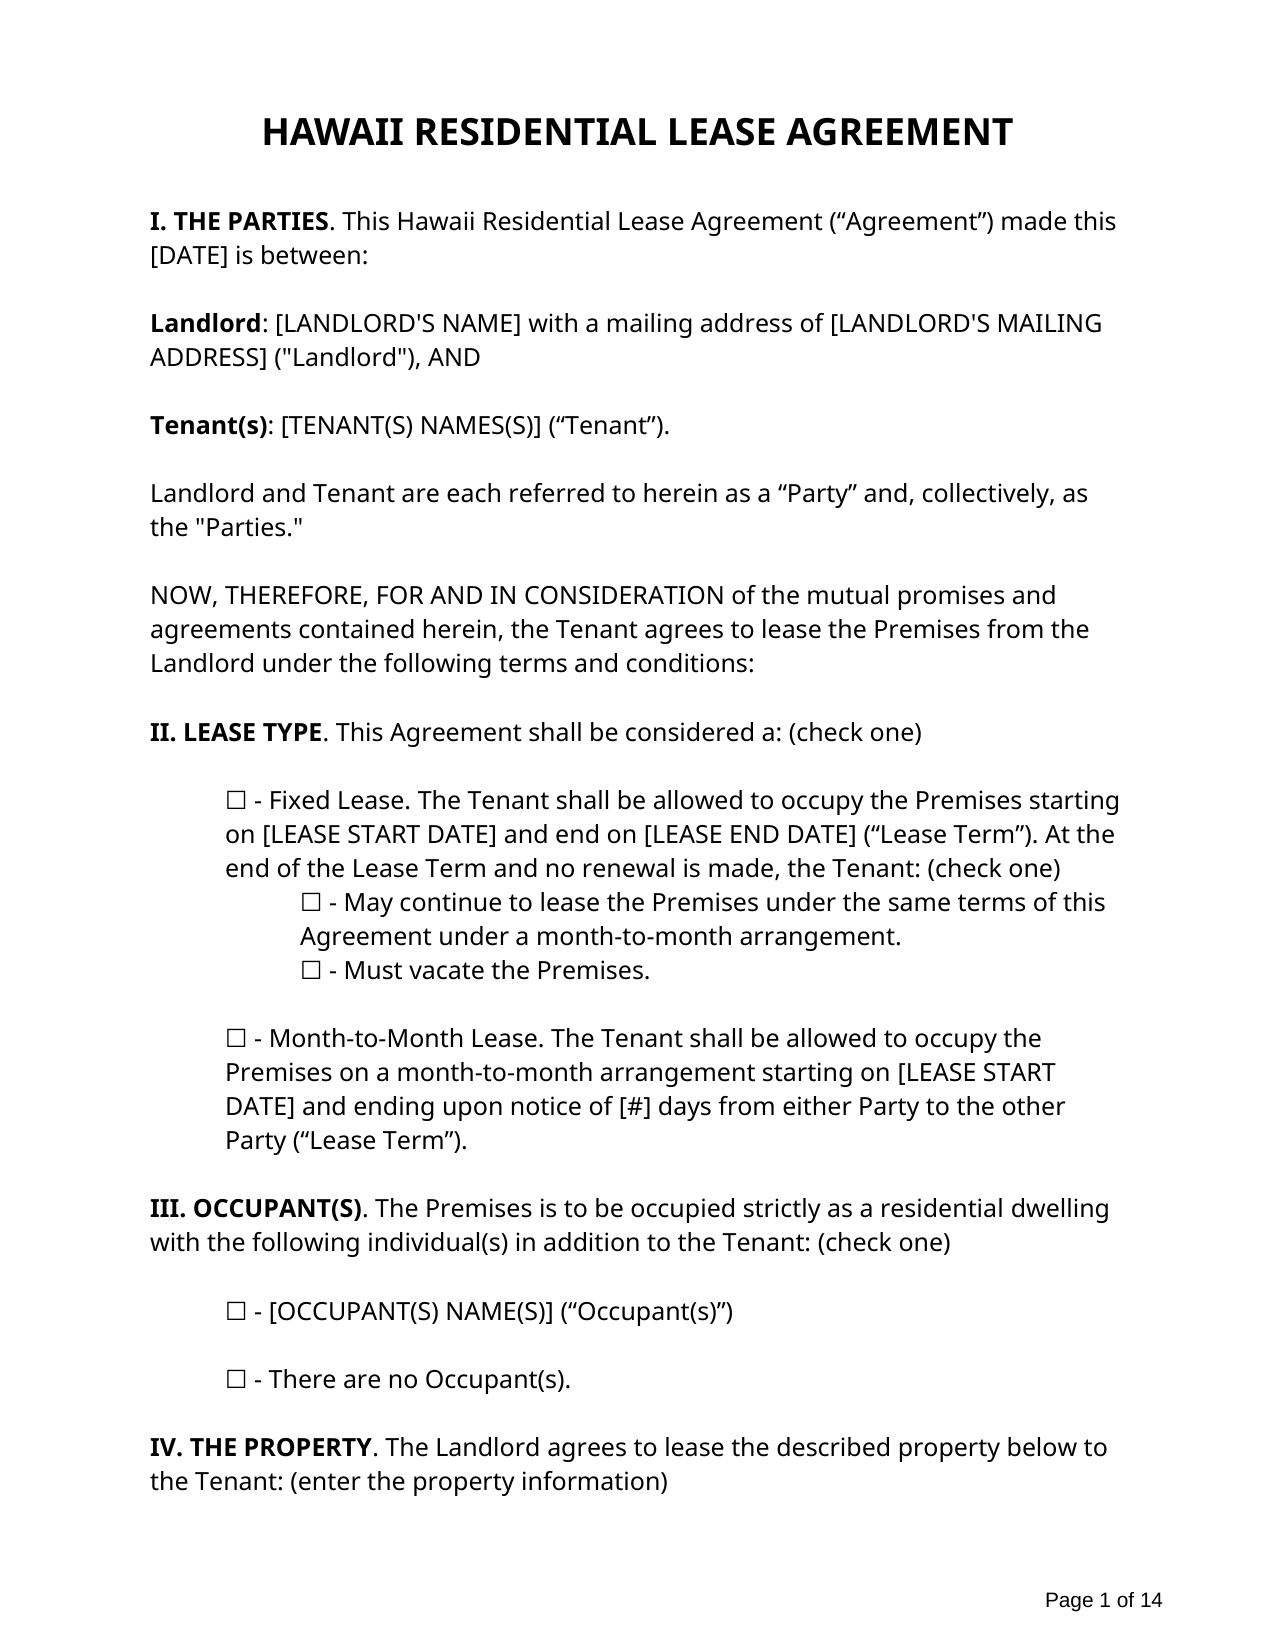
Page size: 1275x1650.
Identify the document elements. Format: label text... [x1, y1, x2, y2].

text - [OCCUPANT(S) NAME(S)] (“Occupant(s)”) [225, 1293, 1125, 1327]
text - Must vacate the Premises. [300, 953, 1125, 987]
text - Fixed Lease. The Tenant shall be allowed to occupy the Premises starting on [LEASE START DATE] and end on [LEASE END DATE] (“Lease Term”). At the end of the Lease Term and no renewal is made, the Tenant: (check one) [225, 782, 1125, 884]
text I. THE PARTIES. This Hawaii Residential Lease Agreement (“Agreement”) made this [DATE] is between: [150, 203, 1125, 271]
text Tenant(s): [TENANT(S) NAMES(S)] (“Tenant”). [150, 408, 1125, 442]
text II. LEASE TYPE. This Agreement shall be considered a: (check one) [150, 714, 1125, 748]
text - Month-to-Month Lease. The Tenant shall be allowed to occupy the Premises on a month-to-month arrangement starting on [LEASE START DATE] and ending upon notice of [#] days from either Party to the other Party (“Lease Term”). [225, 1021, 1125, 1157]
text HAWAII RESIDENTIAL LEASE AGREEMENT [150, 106, 1125, 157]
text III. OCCUPANT(S). The Premises is to be occupied strictly as a residential dwelling with the following individual(s) in addition to the Tenant: (check one) [150, 1191, 1125, 1259]
text IV. THE PROPERTY. The Landlord agrees to lease the described property below to the Tenant: (enter the property information) [150, 1429, 1125, 1498]
text Landlord: [LANDLORD'S NAME] with a mailing address of [LANDLORD'S MAILING ADDRESS] ("Landlord"), AND [150, 305, 1125, 373]
text - May continue to lease the Premises under the same terms of this Agreement under a month-to-month arrangement. [300, 884, 1125, 953]
text - There are no Occupant(s). [225, 1361, 1125, 1395]
text Landlord and Tenant are each referred to herein as a “Party” and, collectively, as the "Parties." [150, 476, 1125, 544]
text NOW, THEREFORE, FOR AND IN CONSIDERATION of the mutual promises and agreements contained herein, the Tenant agrees to lease the Premises from the Landlord under the following terms and conditions: [150, 578, 1125, 680]
